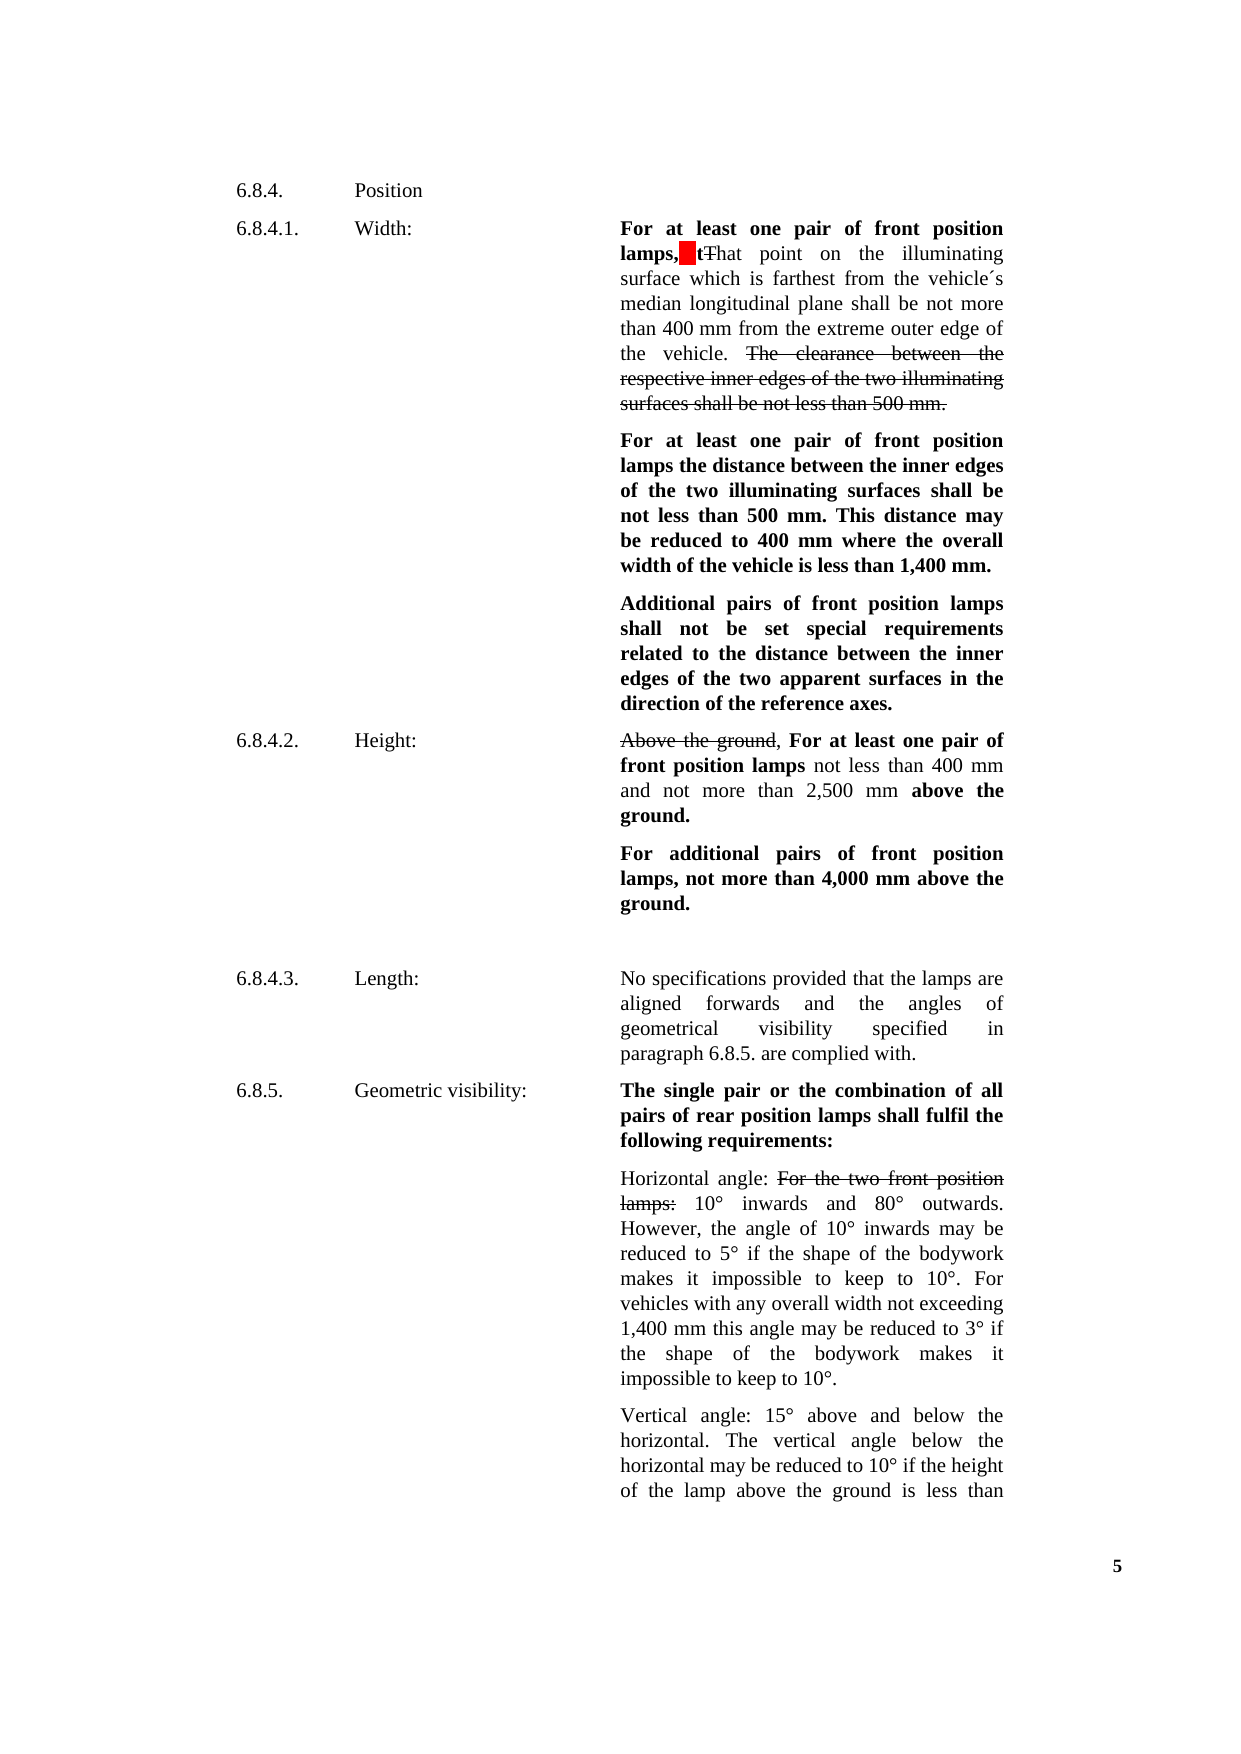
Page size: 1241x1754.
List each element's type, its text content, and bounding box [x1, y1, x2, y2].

text Horizontal angle: For the two front position lamps: 10° inwards and 80° outwards. However, the angle of 10° inwards may be reduced to 5° if the shape of the bodywork makes it impossible to keep to 10°. For vehicles with any overall width not exceeding 1,400 mm this angle may be reduced to 3° if the shape of the bodywork makes it impossible to keep to 10°. [236, 1165, 1004, 1390]
text 6.8.4. Position [236, 177, 1004, 202]
text For at least one pair of front position lamps the distance between the inner edges of the two illuminating surfaces shall be not less than 500 mm. This distance may be reduced to 400 mm where the overall width of the vehicle is less than 1,400 mm. [236, 427, 1004, 577]
text For additional pairs of front position lamps, not more than 4,000 mm above the ground. [236, 840, 1004, 915]
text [236, 1402, 1004, 1502]
text Additional pairs of front position lamps shall not be set special requirements related to the distance between the inner edges of the two apparent surfaces in the direction of the reference axes. [236, 590, 1004, 715]
text 6.8.4.3. Length: No specifications provided that the lamps are aligned forwards and the angles of geometrical visibility specified in paragraph 6.8.5. are complied with. [236, 965, 1004, 1065]
text 6.8.4.2. Height: Above the ground, For at least one pair of front position lamps not less than 400 mm and not more than 2,500 mm above the ground. [236, 727, 1004, 827]
text 6.8.4.1. Width: For at least one pair of front position lamps, tThat point on the illuminating surface which is farthest from the vehicle´s median longitudinal plane shall be not more than 400 mm from the extreme outer edge of the vehicle. The clearance between the respective inner edges of the two illuminating surfaces shall be not less than 500 mm. [236, 215, 1004, 415]
text 6.8.5. Geometric visibility: The single pair or the combination of all pairs of rear position lamps shall fulfil the following requirements: [236, 1077, 1004, 1152]
